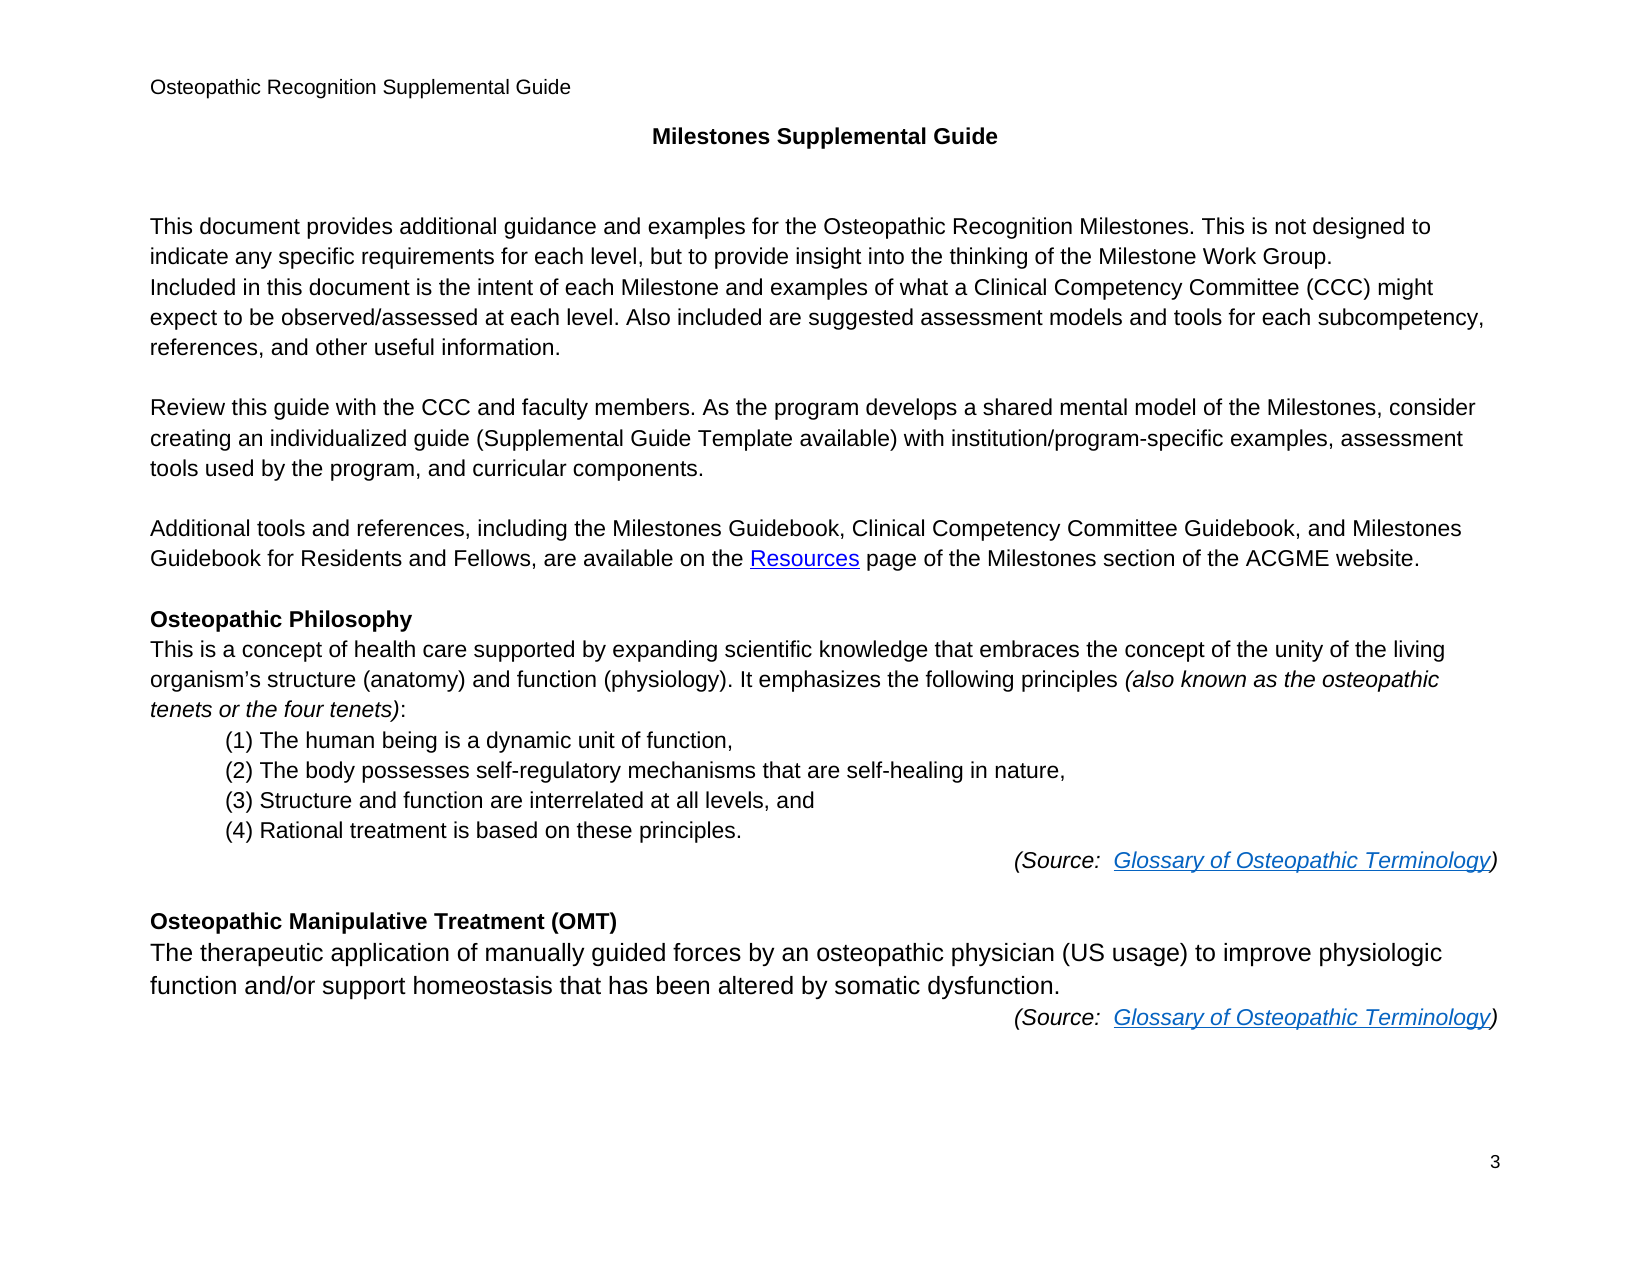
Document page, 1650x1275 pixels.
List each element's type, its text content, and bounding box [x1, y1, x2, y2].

text (Source: Glossary of Osteopathic Terminology) [150, 1004, 1500, 1031]
text Additional tools and references, including the Milestones Guidebook, Clinical Competency Committee Guidebook, and Milestones Guidebook for Residents and Fellows, are available on the Resources page of the Milestones section of the ACGME website. [150, 515, 1500, 572]
text (1) The human being is a dynamic unit of function, [225, 727, 1500, 753]
text (Source: Glossary of Osteopathic Terminology) [150, 847, 1500, 874]
text The therapeutic application of manually guided forces by an osteopathic physician (US usage) to improve physiologic function and/or support homeostasis that has been altered by somatic dysfunction. [150, 938, 1500, 1000]
text Osteopathic Philosophy [150, 606, 1500, 632]
text Review this guide with the CCC and faculty members. As the program develops a shared mental model of the Milestones, consider creating an individualized guide (Supplemental Guide Template available) with institution/program-specific examples, assessment tools used by the program, and curricular components. [150, 394, 1500, 481]
text Osteopathic Manipulative Treatment (OMT) [150, 908, 1500, 934]
text This is a concept of health care supported by expanding scientific knowledge that embraces the concept of the unity of the living organism’s structure (anatomy) and function (physiology). It emphasizes the following principles (also known as the osteopathic tenets or the four tenets): [150, 636, 1500, 723]
text (3) Structure and function are interrelated at all levels, and [225, 787, 1500, 813]
text (2) The body possesses self-regulatory mechanisms that are self-healing in nature, [225, 757, 1500, 783]
text Included in this document is the intent of each Milestone and examples of what a Clinical Competency Committee (CCC) might expect to be observed/assessed at each level. Also included are suggested assessment models and tools for each subcompetency, references, and other useful information. [149, 273, 1500, 360]
text Milestones Supplemental Guide [150, 123, 1500, 149]
text (4) Rational treatment is based on these principles. [225, 817, 1500, 844]
text This document provides additional guidance and examples for the Osteopathic Recognition Milestones. This is not designed to indicate any specific requirements for each level, but to provide insight into the thinking of the Milestone Work Group. [149, 213, 1500, 270]
